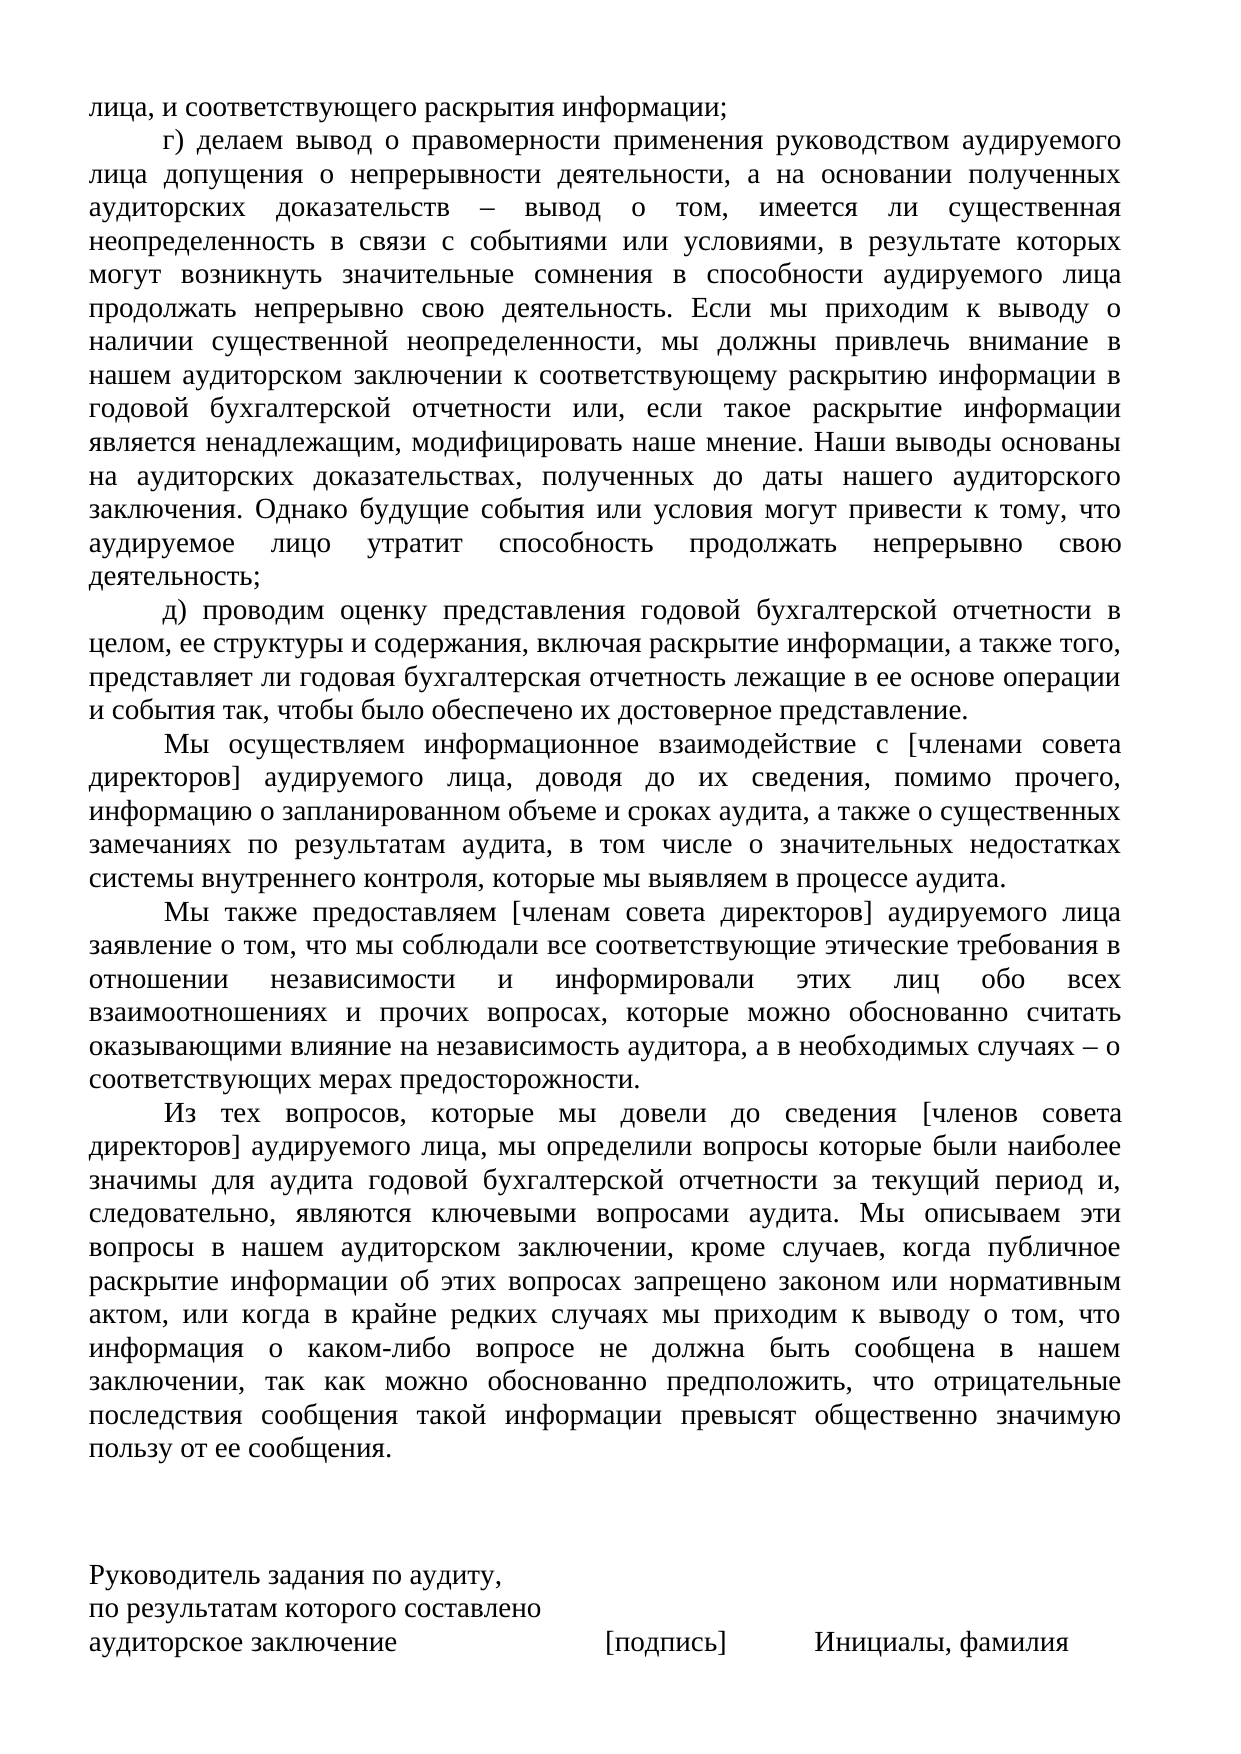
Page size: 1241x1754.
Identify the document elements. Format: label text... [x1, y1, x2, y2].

text Руководитель задания по аудиту, [89, 1557, 1122, 1591]
text г) делаем вывод о правомерности применения руководством аудируемого лица допущения о непрерывности деятельности, а на основании полученных аудиторских доказательств – вывод о том, имеется ли существенная неопределенность в связи с событиями или условиями, в результате которых могут возникнуть значительные сомнения в способности аудируемого лица продолжать непрерывно свою деятельность. Если мы приходим к выводу о наличии существенной неопределенности, мы должны привлечь внимание в нашем аудиторском заключении к соответствующему раскрытию информации в годовой бухгалтерской отчетности или, если такое раскрытие информации является ненадлежащим, модифицировать наше мнение. Наши выводы основаны на аудиторских доказательствах, полученных до даты нашего аудиторского заключения. Однако будущие события или условия могут привести к тому, что аудируемое лицо утратит способность продолжать непрерывно свою деятельность; [89, 122, 1122, 592]
text д) проводим оценку представления годовой бухгалтерской отчетности в целом, ее структуры и содержания, включая раскрытие информации, а также того, представляет ли годовая бухгалтерская отчетность лежащие в ее основе операции и события так, чтобы было обеспечено их достоверное представление. [89, 592, 1122, 726]
text Мы также предоставляем [членам совета директоров] аудируемого лица заявление о том, что мы соблюдали все соответствующие этические требования в отношении независимости и информировали этих лиц обо всех взаимоотношениях и прочих вопросах, которые можно обоснованно считать оказывающими влияние на независимость аудитора, а в необходимых случаях – о соответствующих мерах предосторожности. [89, 894, 1122, 1095]
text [89, 89, 1122, 122]
text Мы осуществляем информационное взаимодействие с [членами совета директоров] аудируемого лица, доводя до их сведения, помимо прочего, информацию о запланированном объеме и сроках аудита, а также о существенных замечаниях по результатам аудита, в том числе о значительных недостатках системы внутреннего контроля, которые мы выявляем в процессе аудита. [89, 726, 1122, 894]
text по результатам которого составлено [89, 1591, 1122, 1624]
text Из тех вопросов, которые мы довели до сведения [членов совета директоров] аудируемого лица, мы определили вопросы которые были наиболее значимы для аудита годовой бухгалтерской отчетности за текущий период и, следовательно, являются ключевыми вопросами аудита. Мы описываем эти вопросы в нашем аудиторском заключении, кроме случаев, когда публичное раскрытие информации об этих вопросах запрещено законом или нормативным актом, или когда в крайне редких случаях мы приходим к выводу о том, что информация о каком-либо вопросе не должна быть сообщена в нашем заключении, так как можно обоснованно предположить, что отрицательные последствия сообщения такой информации превысят общественно значимую пользу от ее сообщения. [89, 1095, 1122, 1464]
text аудиторское заключение [подпись] Инициалы, фамилия [89, 1624, 1122, 1658]
